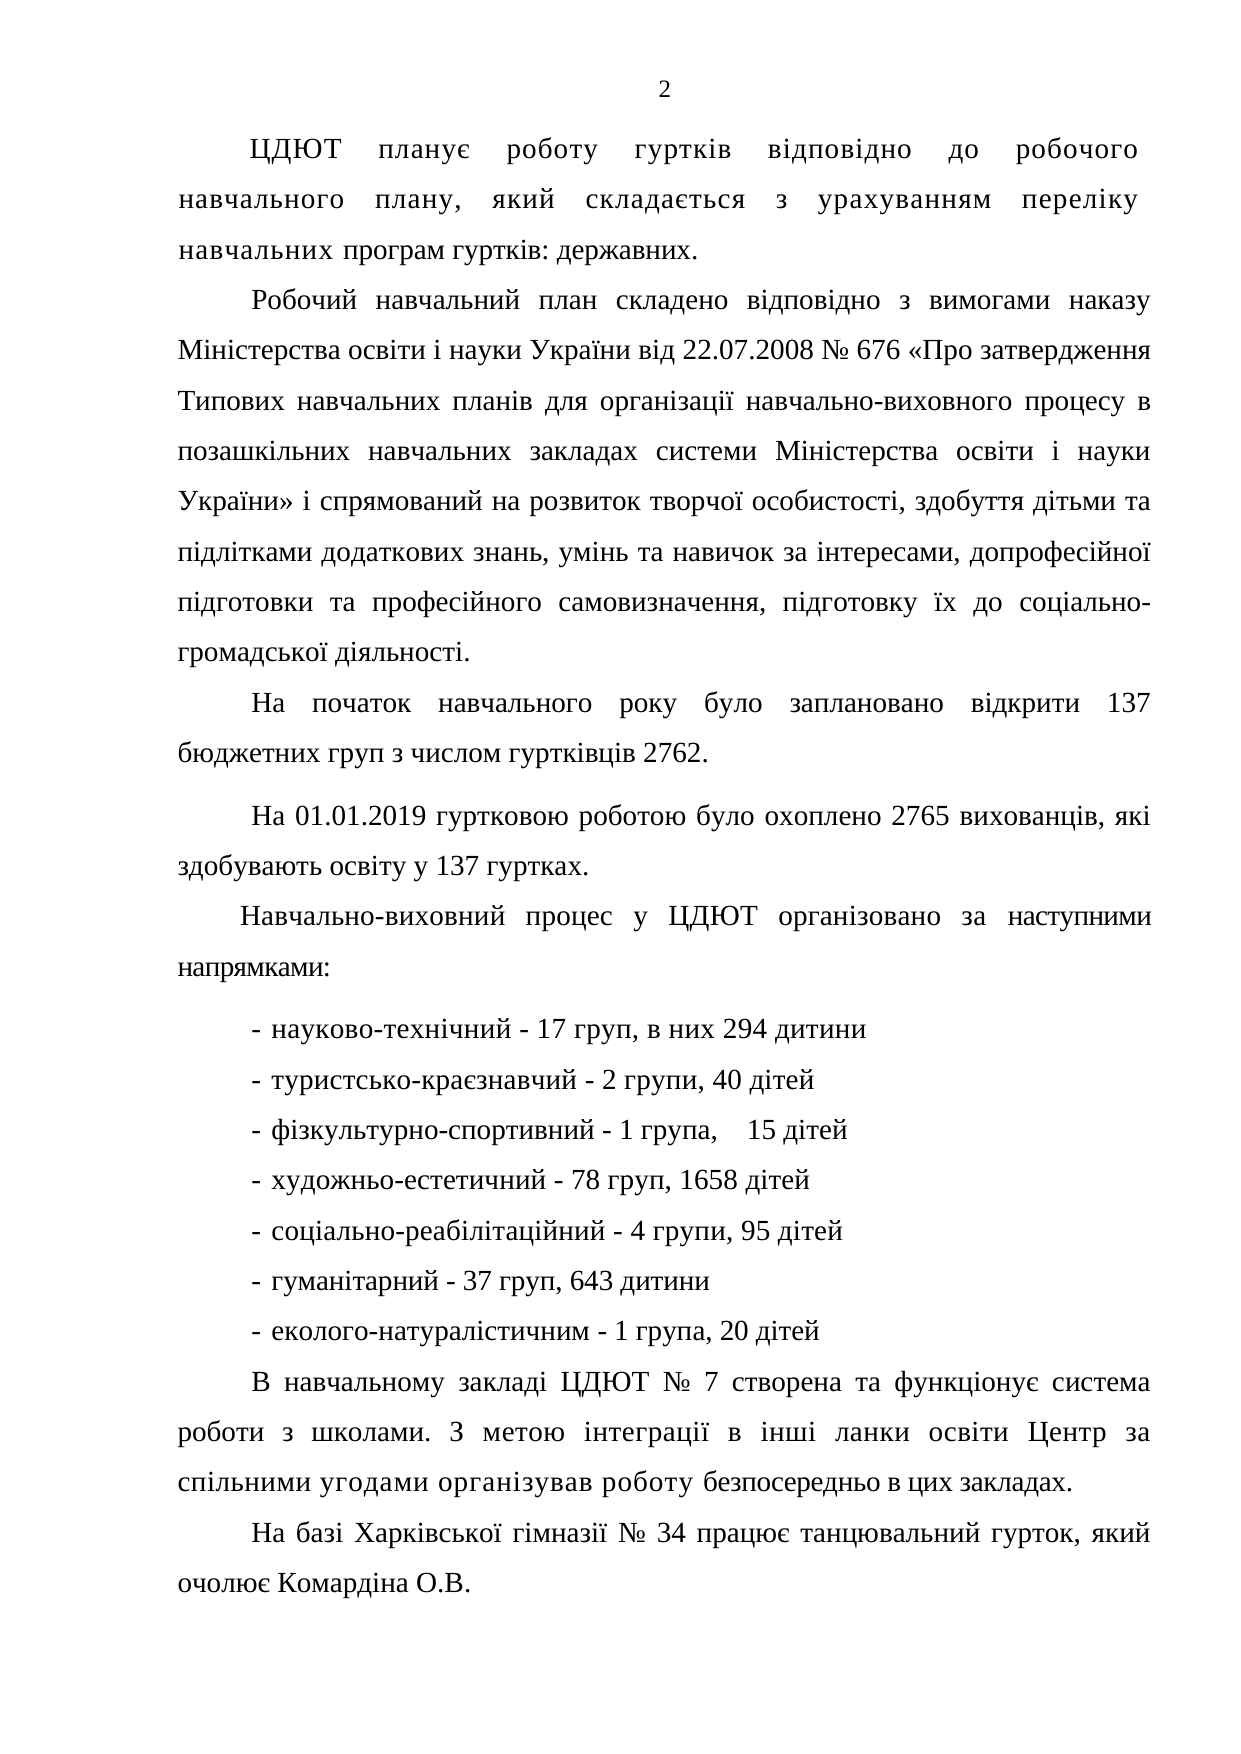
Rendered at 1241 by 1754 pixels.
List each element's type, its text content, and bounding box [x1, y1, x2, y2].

list туристсько-краєзнавчий - 2 групи, 40 дітей [251, 1062, 1152, 1095]
text Навчально-виховний процес у ЦДЮТ організовано за наступними напрямками: [177, 898, 1152, 982]
text Робочий навчальний план складено відповідно з вимогами наказу Міністерства освіти і науки України від 22.07.2008 № 676 «Про затвердження Типових навчальних планів для організації навчально-виховного процесу в позашкільних навчальних закладах системи Міністерства освіти і науки України» і спрямований на розвиток творчої особистості, здобуття дітьми та підлітками додаткових знань, умінь та навичок за інтересами, допрофесійної підготовки та професійного самовизначення, підготовку їх до соціально-громадської діяльності. [177, 282, 1152, 668]
list художньо-естетичний - 78 груп, 1658 дітей [251, 1162, 1152, 1196]
text ЦДЮТ планує роботу гуртків відповідно до робочого навчального плану, який складається з урахуванням переліку навчальних програм гуртків: державних. [178, 131, 1139, 265]
text На 01.01.2019 гуртковою роботою було охоплено 2765 вихованців, які здобувають освіту у 137 гуртках. [177, 798, 1152, 882]
list соціально-реабілітаційний - 4 групи, 95 дітей [251, 1213, 1152, 1246]
text В навчальному закладі ЦДЮТ № 7 створена та функціонує система роботи з школами. З метою інтеграції в інші ланки освіти Центр за спільними угодами організував роботу безпосередньо в цих закладах. [177, 1364, 1152, 1498]
list фізкультурно-спортивний - 1 група, 15 дітей [251, 1112, 1152, 1146]
list науково-технічний - 17 груп, в них 294 дитини [251, 1012, 1152, 1045]
list еколого-натуралістичним - 1 група, 20 дітей [177, 1313, 1152, 1347]
text На початок навчального року було заплановано відкрити 137 бюджетних груп з числом гуртківців 2762. [177, 685, 1152, 768]
text На базі Харківської гімназії № 34 працює танцювальний гурток, який очолює Комардіна О.В. [177, 1515, 1152, 1598]
list гуманітарний - 37 груп, 643 дитини [177, 1263, 1152, 1297]
